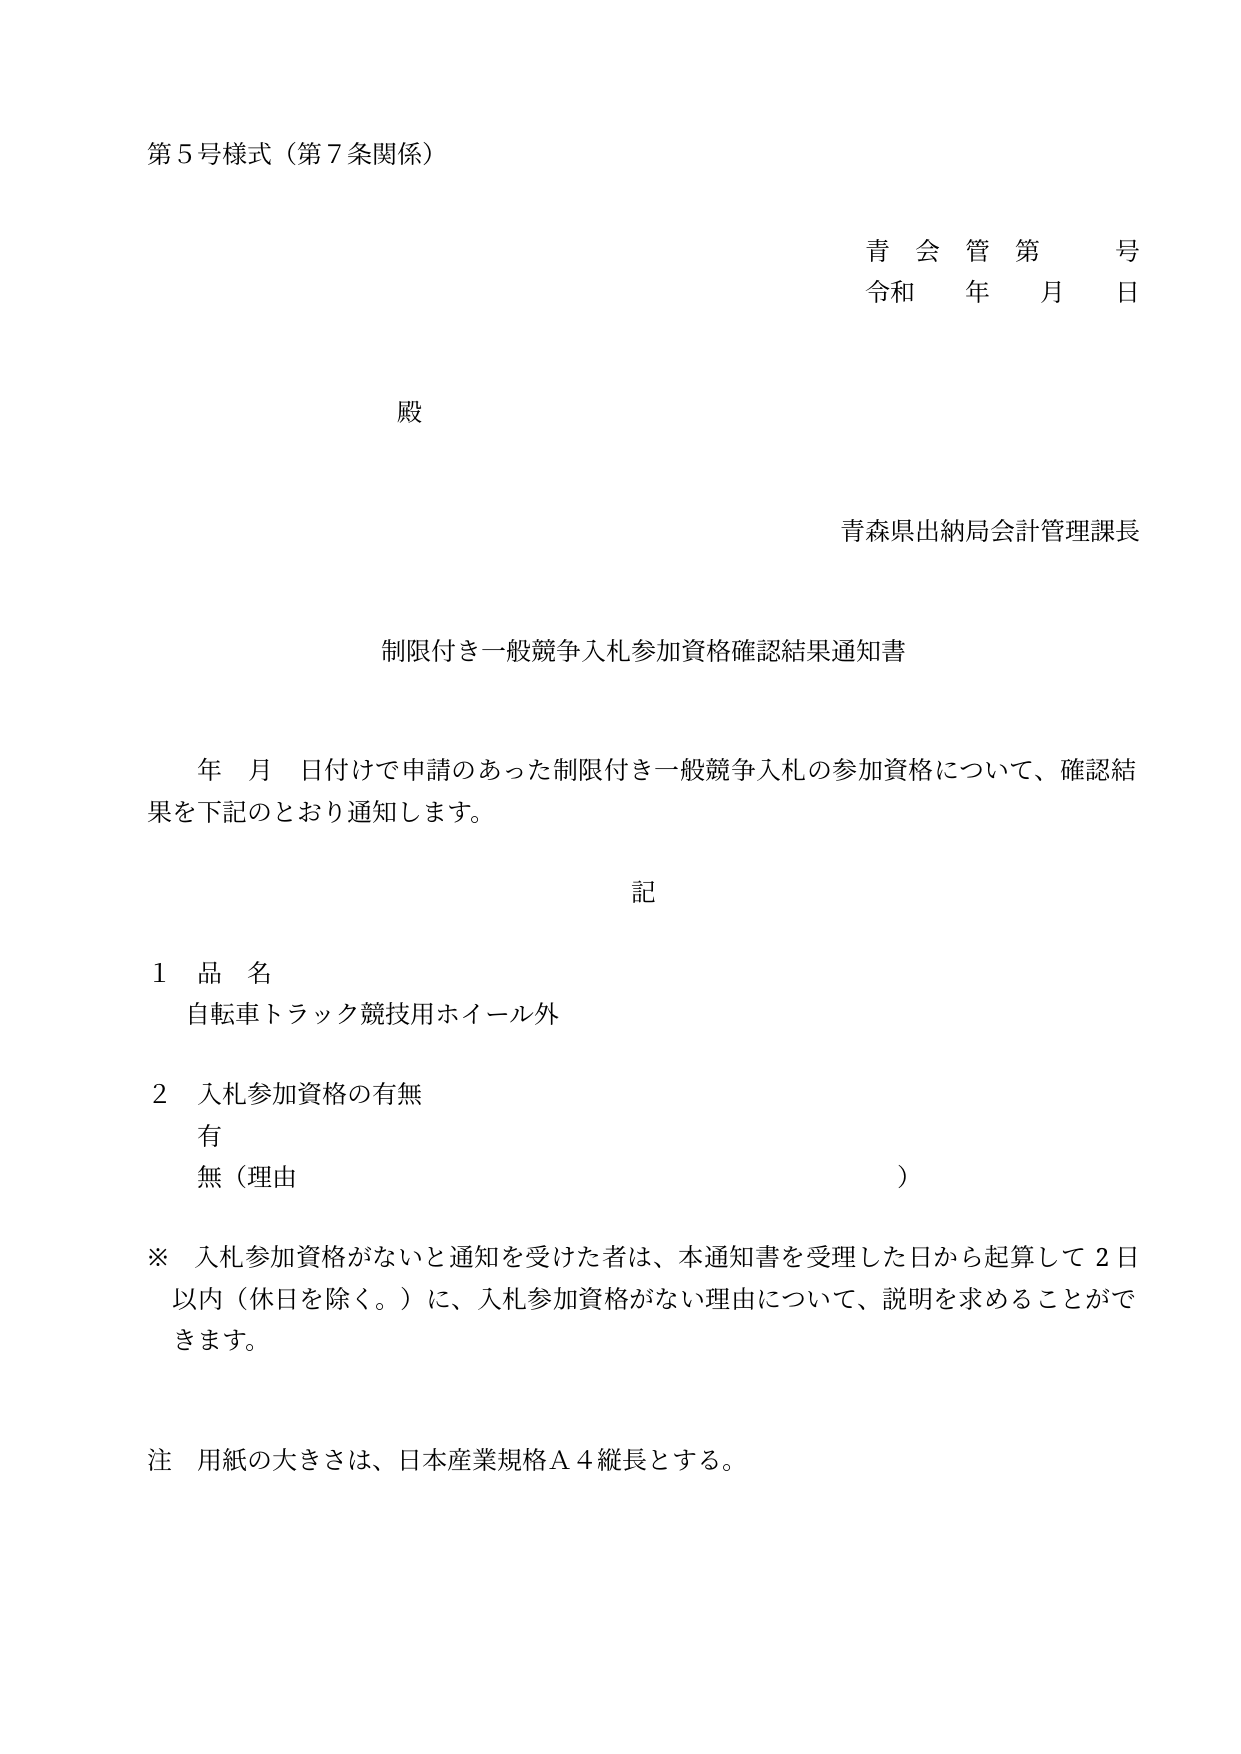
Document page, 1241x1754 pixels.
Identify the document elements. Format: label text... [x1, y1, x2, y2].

text 注 用紙の大きさは、日本産業規格Ａ４縦長とする。 [148, 1440, 1140, 1476]
text 青 会 管 第 号 [148, 231, 1140, 267]
text １ 品 名 [148, 953, 1140, 989]
text 記 [148, 873, 1140, 909]
text 青森県出納局会計管理課長 [148, 512, 1140, 548]
text ２ 入札参加資格の有無 [148, 1075, 1140, 1111]
text 令和 年 月 日 [148, 273, 1140, 309]
text 第５号様式（第７条関係） [148, 118, 1140, 187]
text 無（理由 ） [148, 1157, 1140, 1193]
text 殿 [148, 392, 1140, 428]
text 有 [148, 1116, 1140, 1152]
text 制限付き一般競争入札参加資格確認結果通知書 [148, 631, 1140, 667]
text ※ 入札参加資格がないと通知を受けた者は、本通知書を受理した日から起算して2日以内（休日を除く。）に、入札参加資格がない理由について、説明を求めることができます。 [148, 1238, 1140, 1357]
text 自転車トラック競技用ホイール外 [148, 994, 1140, 1031]
text 年 月 日付けで申請のあった制限付き一般競争入札の参加資格について、確認結果を下記のとおり通知します。 [148, 751, 1140, 828]
